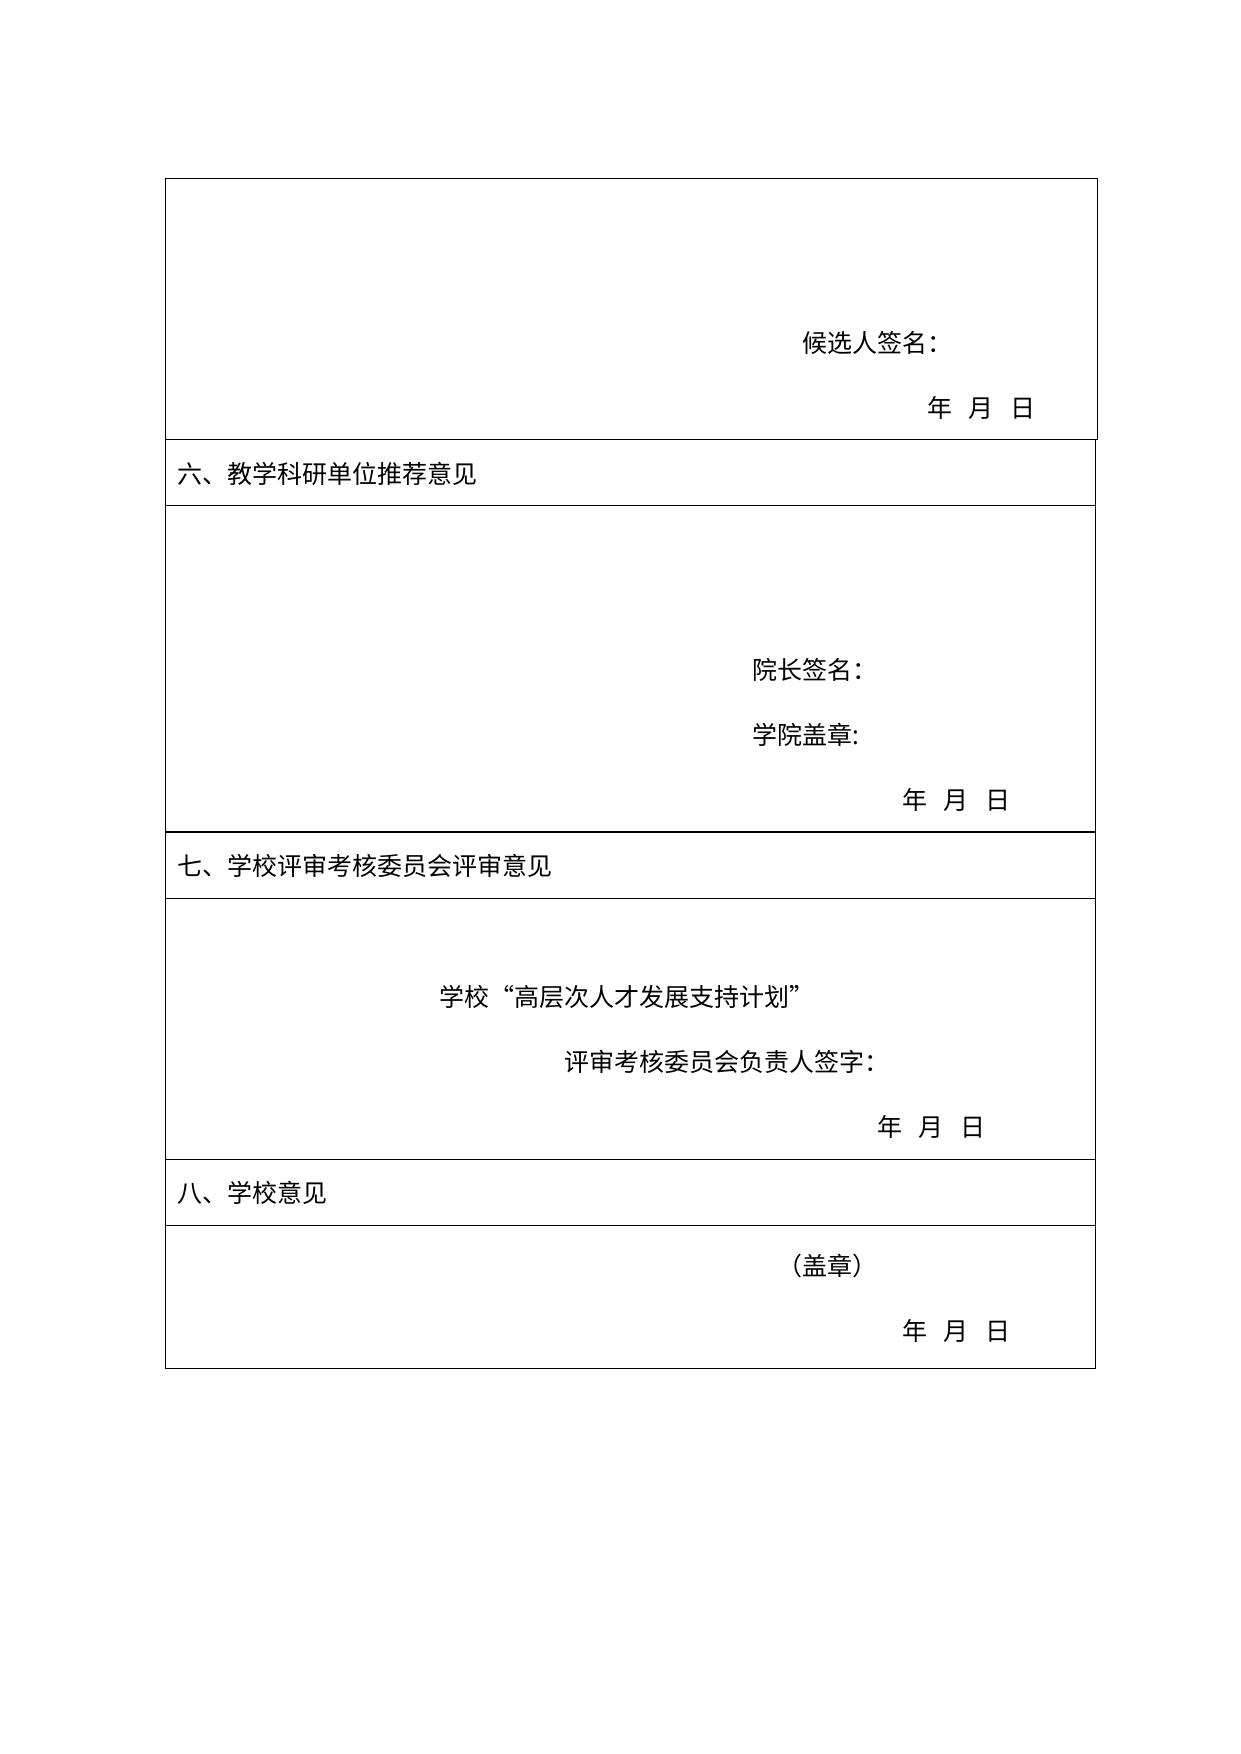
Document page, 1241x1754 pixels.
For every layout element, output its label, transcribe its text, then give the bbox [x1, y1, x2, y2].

table_cell 院长签名： 学院盖章: 年 月 日 [166, 506, 1095, 831]
table_cell 候选人签名： 年 月 日 [166, 179, 1097, 439]
table_cell 六、教学科研单位推荐意见 [166, 440, 1095, 505]
table_cell 八、学校意见 [166, 1160, 1095, 1224]
table_cell 学校“高层次人才发展支持计划” 评审考核委员会负责人签字： 年 月 日 [166, 899, 1095, 1158]
table_cell （盖章） 年 月 日 [166, 1226, 1095, 1368]
table_cell 七、学校评审考核委员会评审意见 [166, 833, 1095, 897]
